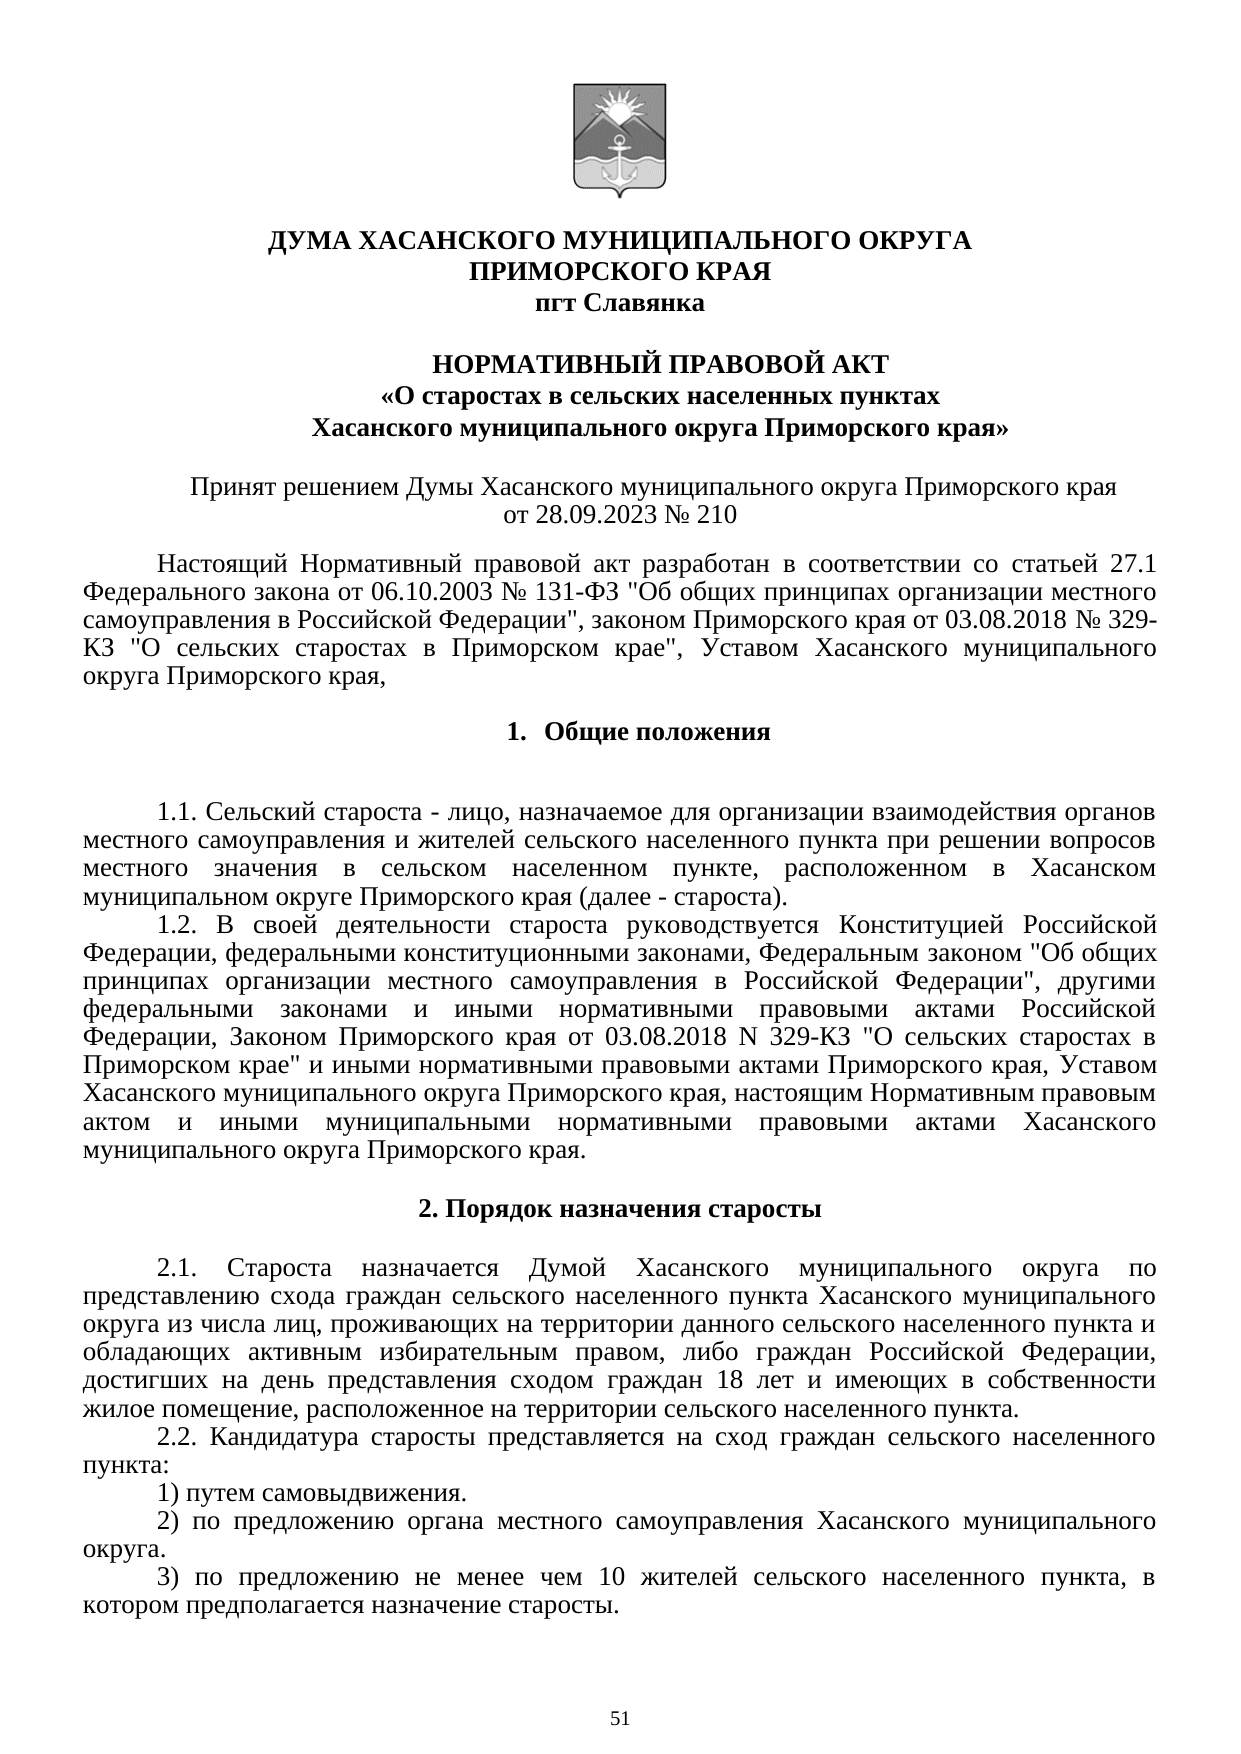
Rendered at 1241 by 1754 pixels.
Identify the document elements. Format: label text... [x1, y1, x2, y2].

text НОРМАТИВНЫЙ ПРАВОВОЙ АКТ [83, 348, 1157, 379]
text 2.1. Староста назначается Думой Хасанского муниципального округа по представлению схода граждан сельского населенного пункта Хасанского муниципального округа из числа лиц, проживающих на территории данного сельского населенного пункта и обладающих активным избирательным правом, либо граждан Российской Федерации, достигших на день представления сходом граждан 18 лет и имеющих в собственности жилое помещение, расположенное на территории сельского населенного пункта. [83, 1254, 1157, 1423]
picture [572, 82, 668, 200]
text Принят решением Думы Хасанского муниципального округа Приморского края от 28.09.2023 № 210 [83, 473, 1157, 529]
text ДУМА ХАСАНСКОГО МУНИЦИПАЛЬНОГО ОКРУГА [83, 224, 1157, 255]
text 2.2. Кандидатура старосты представляется на сход граждан сельского населенного пункта: [83, 1423, 1157, 1479]
text 2. Порядок назначения старосты [83, 1195, 1157, 1223]
text Хасанского муниципального округа Приморского края» [83, 411, 1157, 442]
text 2) по предложению органа местного самоуправления Хасанского муниципального округа. [83, 1507, 1157, 1563]
list Общие положения [120, 718, 1157, 746]
text 3) по предложению не менее чем 10 жителей сельского населенного пункта, в котором предполагается назначение старосты. [83, 1563, 1157, 1619]
text 1.1. Сельский староста - лицо, назначаемое для организации взаимодействия органов местного самоуправления и жителей сельского населенного пункта при решении вопросов местного значения в сельском населенном пункте, расположенном в Хасанском муниципальном округе Приморского края (далее - староста). [83, 798, 1157, 911]
text 1.2. В своей деятельности староста руководствуется Конституцией Российской Федерации, федеральными конституционными законами, Федеральным законом "Об общих принципах организации местного самоуправления в Российской Федерации", другими федеральными законами и иными нормативными правовыми актами Российской Федерации, Законом Приморского края от 03.08.2018 N 329-КЗ "О сельских старостах в Приморском крае" и иными нормативными правовыми актами Приморского края, Уставом Хасанского муниципального округа Приморского края, настоящим Нормативным правовым актом и иными муниципальными нормативными правовыми актами Хасанского муниципального округа Приморского края. [83, 911, 1157, 1164]
text пгт Славянка [83, 286, 1157, 317]
text Настоящий Нормативный правовой акт разработан в соответствии со статьей 27.1 Федерального закона от 06.10.2003 № 131-ФЗ "Об общих принципах организации местного самоуправления в Российской Федерации", законом Приморского края от 03.08.2018 № 329-КЗ "О сельских старостах в Приморском крае", Уставом Хасанского муниципального округа Приморского края, [83, 550, 1157, 690]
text ПРИМОРСКОГО КРАЯ [83, 255, 1157, 286]
text 1) путем самовыдвижения. [83, 1479, 1157, 1507]
text «О старостах в сельских населенных пунктах [83, 379, 1157, 411]
